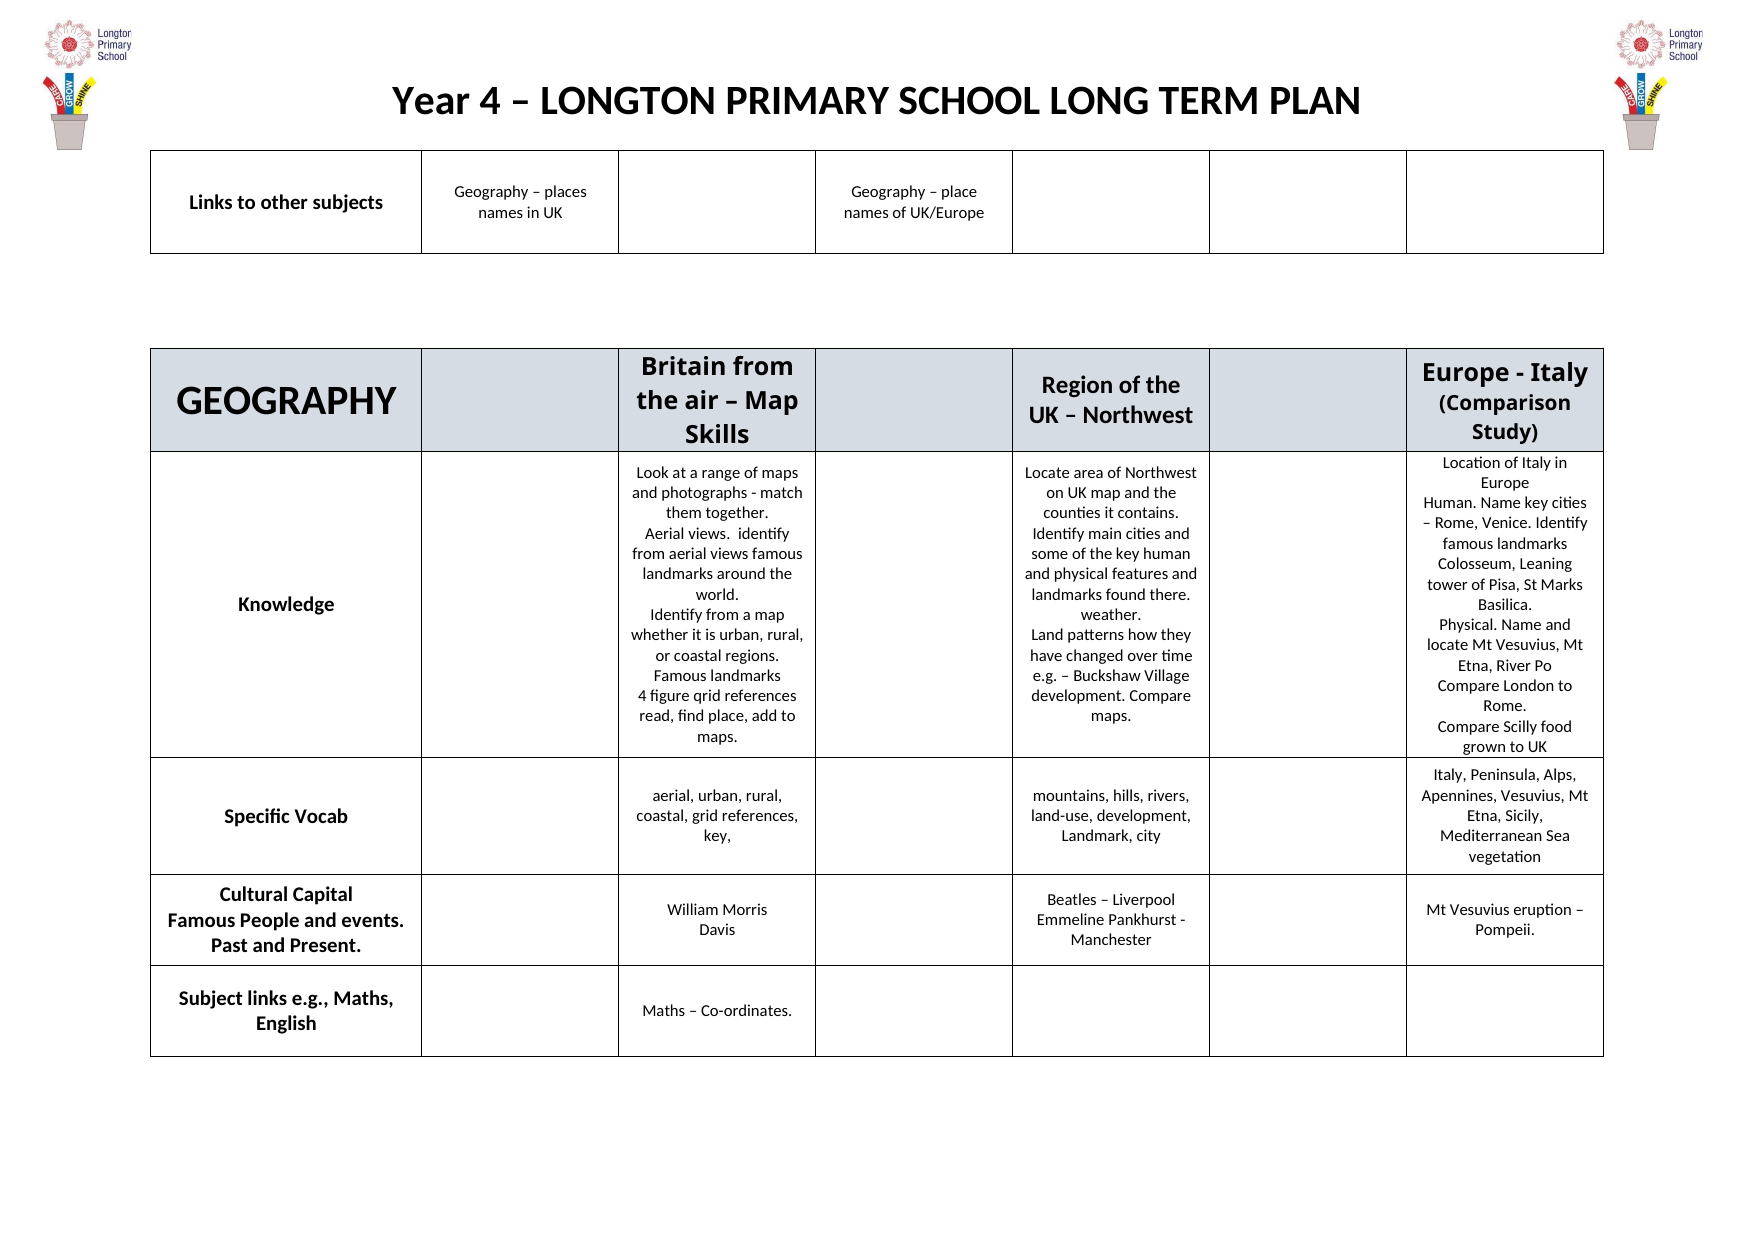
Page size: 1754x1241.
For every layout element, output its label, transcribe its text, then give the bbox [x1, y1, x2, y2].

table_header [1210, 349, 1406, 451]
table_cell Mt Vesuvius eruption – Pompeii. [1407, 875, 1603, 964]
table_cell [1407, 151, 1603, 253]
table_cell [816, 452, 1012, 757]
table_header Britain from the air – Map Skills [619, 349, 815, 451]
table_cell [1013, 151, 1209, 253]
table_cell [1407, 966, 1603, 1056]
table_cell [816, 758, 1012, 873]
picture [42, 20, 132, 150]
table_cell William Morris Davis [619, 875, 815, 964]
table_cell Specific Vocab [151, 758, 421, 873]
table_cell [422, 966, 618, 1056]
table_cell [816, 966, 1012, 1056]
table_cell aerial, urban, rural, coastal, grid references, key, [619, 758, 815, 873]
table_cell [816, 875, 1012, 964]
table_header [422, 349, 618, 451]
table_cell [1013, 966, 1209, 1056]
table_cell Look at a range of maps and photographs - match them together. Aerial views. identify from aerial views famous landmarks around the world. Identify from a map whether it is urban, rural, or coastal regions. Famous landmarks 4 figure qrid references read, find place, add to maps. [619, 452, 815, 757]
table_header GEOGRAPHY [151, 349, 421, 451]
table_cell Cultural Capital Famous People and events. Past and Present. [151, 875, 421, 964]
table_header Europe - Italy (Comparison Study) [1407, 349, 1603, 451]
table_cell [1210, 452, 1406, 757]
table_header [816, 349, 1012, 451]
table_header Region of the UK – Northwest [1013, 349, 1209, 451]
table_cell [1210, 875, 1406, 964]
table_cell [619, 151, 815, 253]
table_cell Links to other subjects [151, 151, 421, 253]
picture [1614, 20, 1703, 150]
table_cell Knowledge [151, 452, 421, 757]
table_cell Italy, Peninsula, Alps, Apennines, Vesuvius, Mt Etna, Sicily, Mediterranean Sea vegetation [1407, 758, 1603, 873]
table_cell [1210, 151, 1406, 253]
table_cell mountains, hills, rivers, land-use, development, Landmark, city [1013, 758, 1209, 873]
table_cell Geography – place names of UK/Europe [816, 151, 1012, 253]
table_cell [422, 875, 618, 964]
table_cell Beatles – Liverpool Emmeline Pankhurst - Manchester [1013, 875, 1209, 964]
table_cell [1210, 758, 1406, 873]
table_cell [1210, 966, 1406, 1056]
table_cell Maths – Co-ordinates. [619, 966, 815, 1056]
table_cell Subject links e.g., Maths, English [151, 966, 421, 1056]
table_cell Locate area of Northwest on UK map and the counties it contains. Identify main cities and some of the key human and physical features and landmarks found there. weather. Land patterns how they have changed over time e.g. – Buckshaw Village development. Compare maps. [1013, 452, 1209, 757]
table_cell Location of Italy in Europe Human. Name key cities – Rome, Venice. Identify famous landmarks Colosseum, Leaning tower of Pisa, St Marks Basilica. Physical. Name and locate Mt Vesuvius, Mt Etna, River Po Compare London to Rome. Compare Scilly food grown to UK [1407, 452, 1603, 757]
table_cell [422, 758, 618, 873]
table_cell Geography – places names in UK [422, 151, 618, 253]
table_cell [422, 452, 618, 757]
